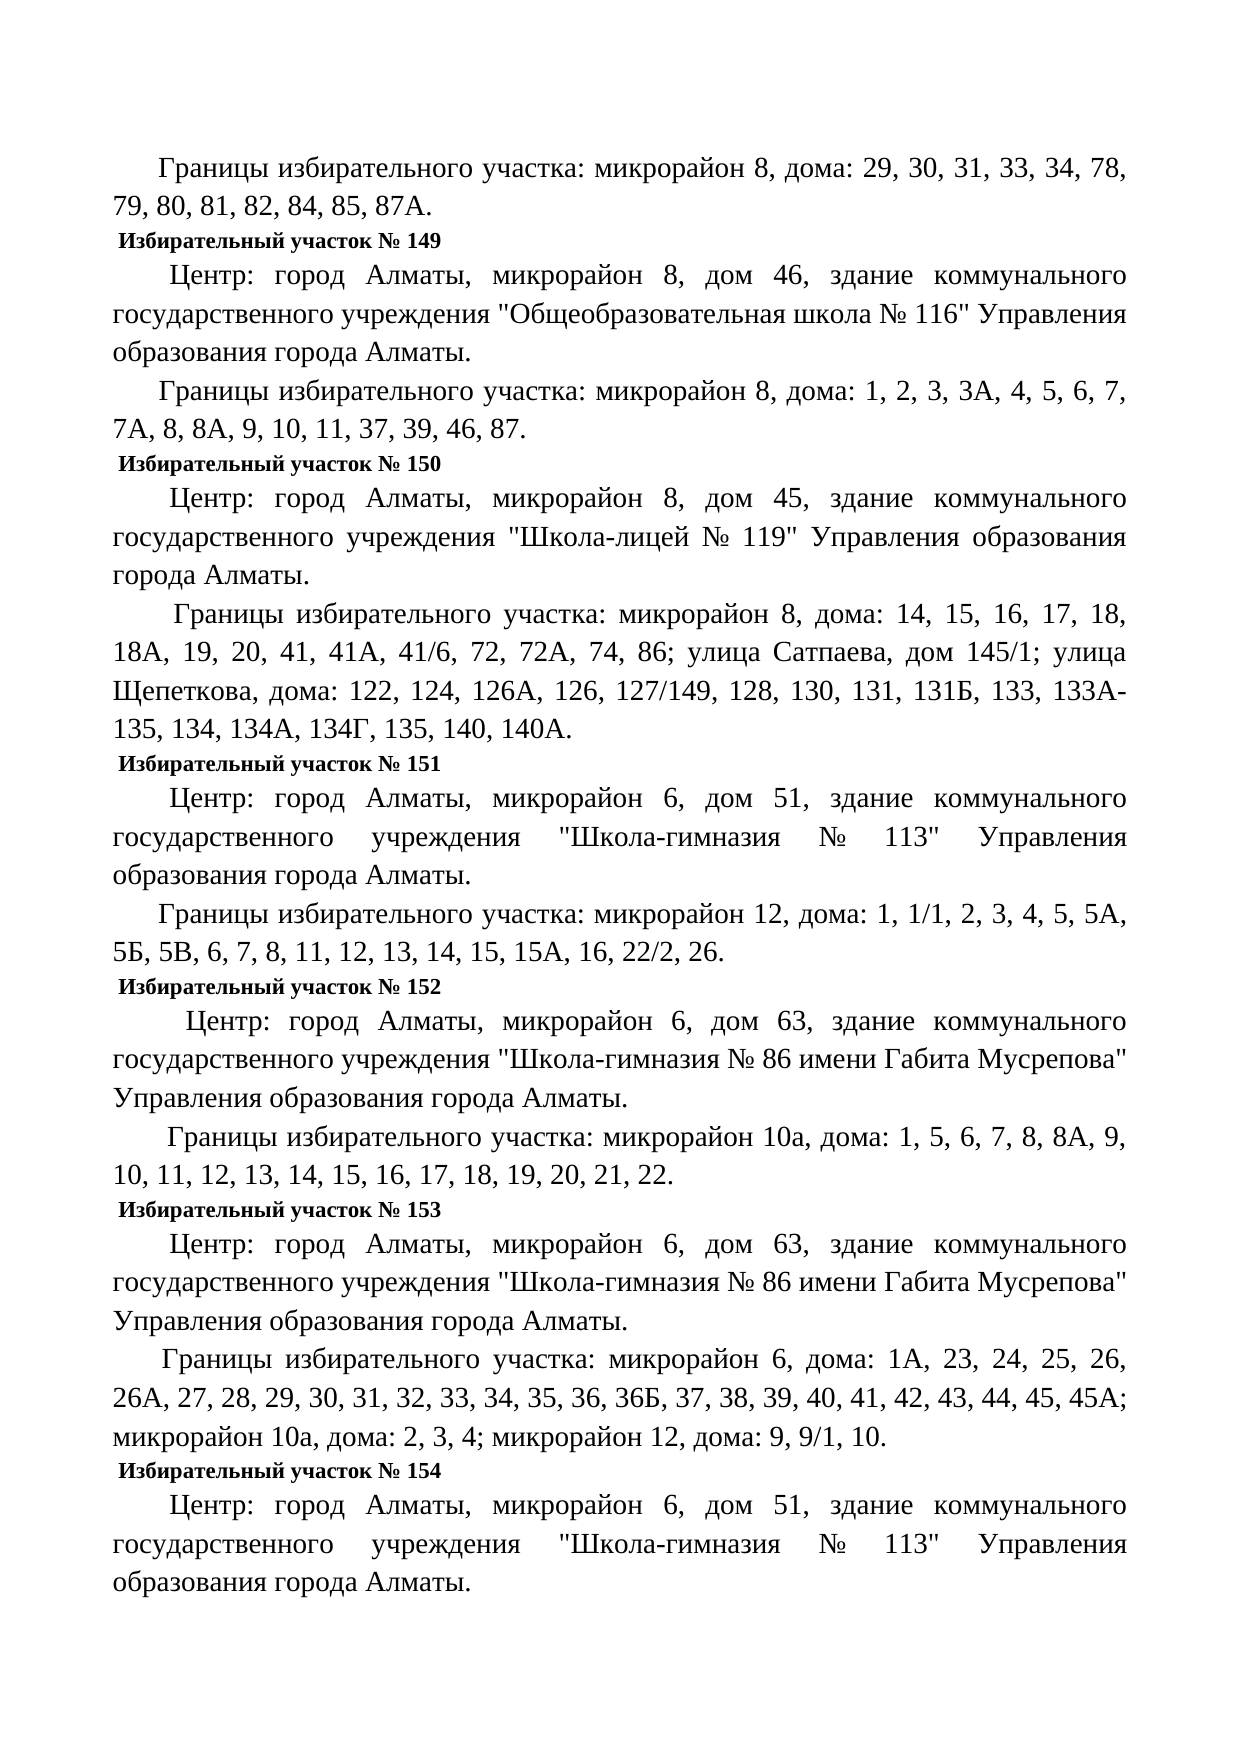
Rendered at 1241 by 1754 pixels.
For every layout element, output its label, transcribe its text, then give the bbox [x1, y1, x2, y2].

text Избирательный участок № 152 [112, 973, 1128, 999]
text Границы избирательного участка: микрорайон 8, дома: 14, 15, 16, 17, 18, 18А, 19, 20, 41, 41А, 41/6, 72, 72А, 74, 86; улица Сатпаева, дом 145/1; улица Щепеткова, дома: 122, 124, 126А, 126, 127/149, 128, 130, 131, 131Б, 133, 133А-135, 134, 134А, 134Г, 135, 140, 140А. [112, 596, 1128, 745]
text Избирательный участок № 153 [112, 1196, 1128, 1222]
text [112, 1487, 1128, 1598]
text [112, 257, 1128, 368]
text Избирательный участок № 149 [112, 227, 1128, 253]
text Границы избирательного участка: микрорайон 8, дома: 29, 30, 31, 33, 34, 78, 79, 80, 81, 82, 84, 85, 87А. [112, 150, 1128, 222]
text Границы избирательного участка: микрорайон 6, дома: 1А, 23, 24, 25, 26, 26А, 27, 28, 29, 30, 31, 32, 33, 34, 35, 36, 36Б, 37, 38, 39, 40, 41, 42, 43, 44, 45, 45А; микрорайон 10а, дома: 2, 3, 4; микрорайон 12, дома: 9, 9/1, 10. [112, 1342, 1128, 1452]
text Границы избирательного участка: микрорайон 12, дома: 1, 1/1, 2, 3, 4, 5, 5А, 5Б, 5В, 6, 7, 8, 11, 12, 13, 14, 15, 15А, 16, 22/2, 26. [112, 896, 1128, 968]
text Избирательный участок № 154 [112, 1457, 1128, 1484]
text Избирательный участок № 151 [112, 750, 1128, 776]
text Границы избирательного участка: микрорайон 8, дома: 1, 2, 3, 3А, 4, 5, 6, 7, 7А, 8, 8А, 9, 10, 11, 37, 39, 46, 87. [112, 373, 1128, 445]
text Границы избирательного участка: микрорайон 10а, дома: 1, 5, 6, 7, 8, 8А, 9, 10, 11, 12, 13, 14, 15, 16, 17, 18, 19, 20, 21, 22. [112, 1119, 1128, 1191]
text Избирательный участок № 150 [112, 450, 1128, 476]
